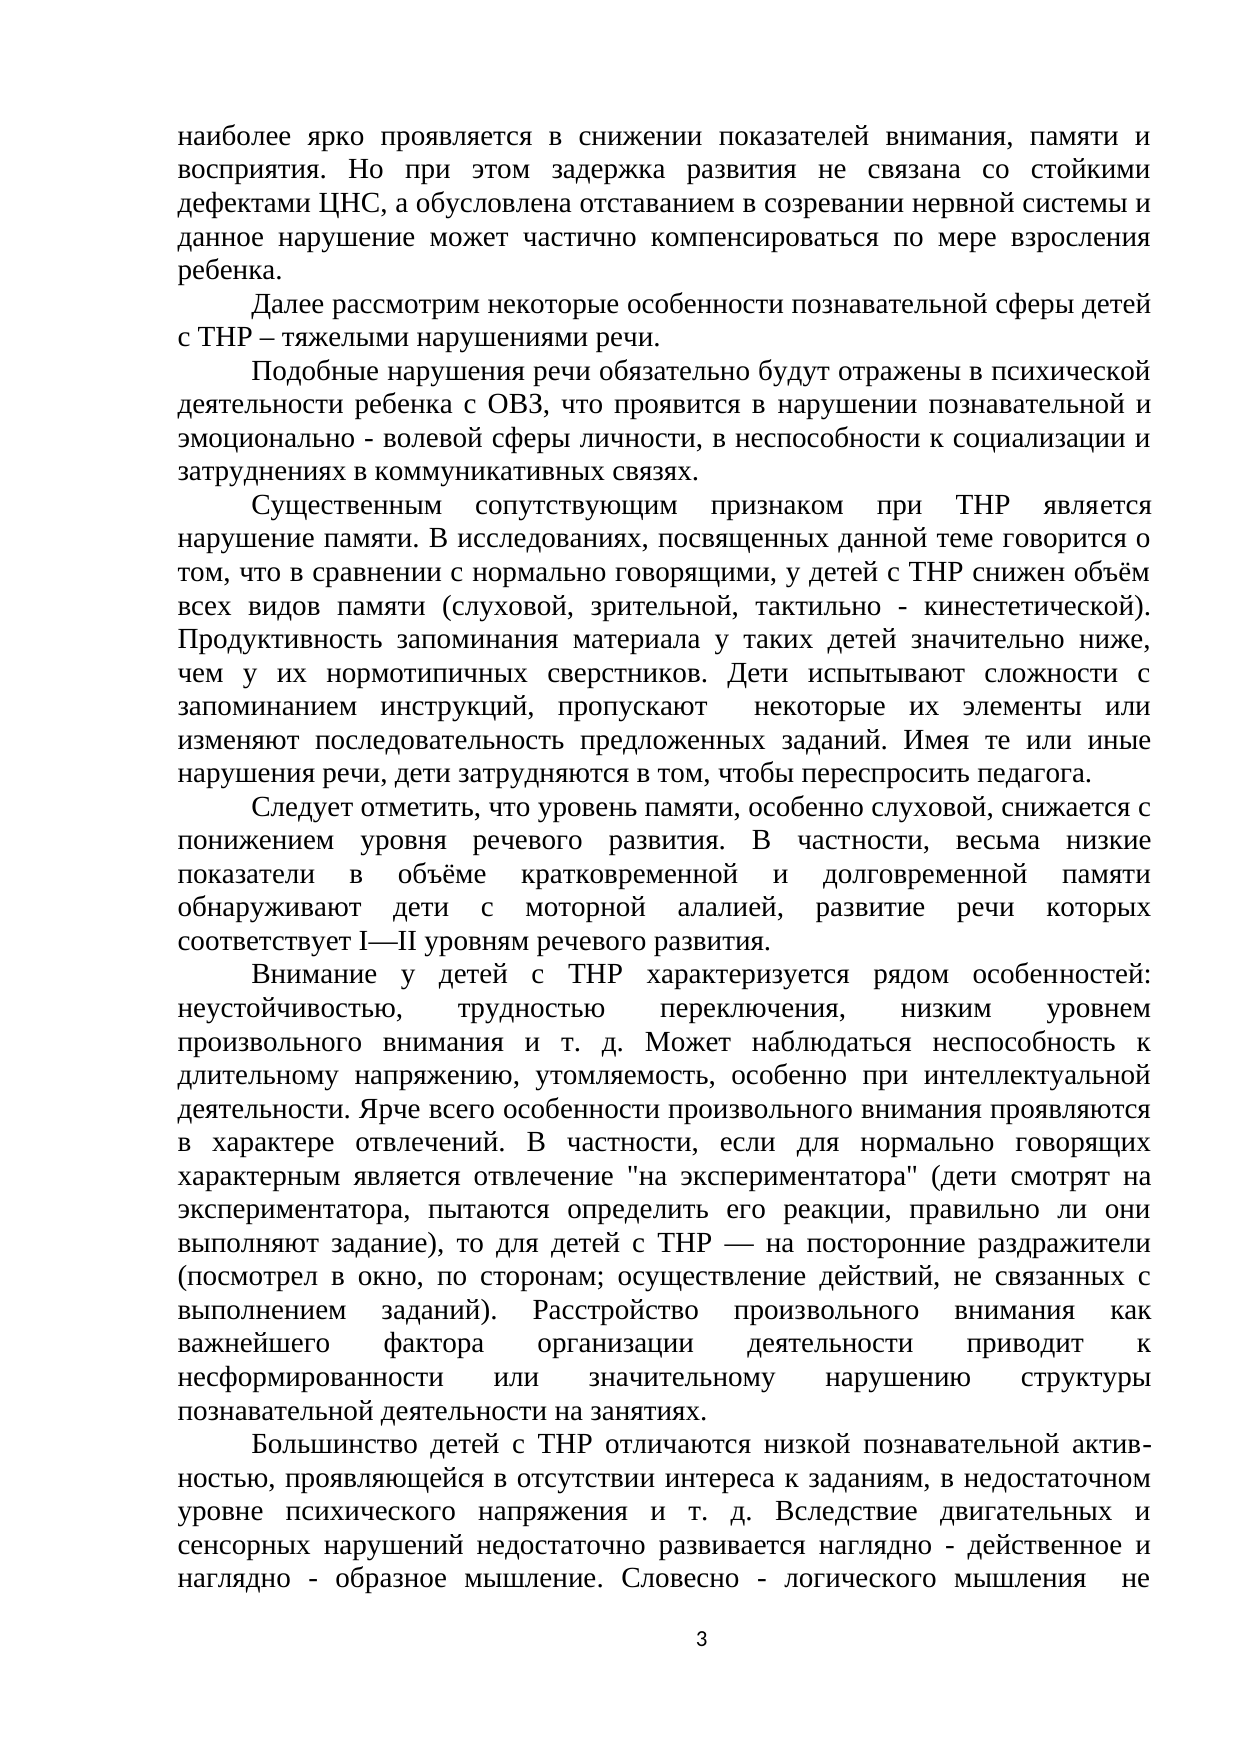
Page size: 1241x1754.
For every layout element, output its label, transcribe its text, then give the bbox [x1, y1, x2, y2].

text Подобные нарушения речи обязательно будут отражены в психической деятельности ребенка с ОВЗ, что проявится в нарушении познавательной и эмоционально - волевой сферы личности, в неспособности к социализации и затруднениях в коммуникативных связях. [177, 353, 1152, 487]
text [177, 1426, 1152, 1594]
text Внимание у детей с ТНР характеризуется рядом особенностей: неустойчивостью, трудностью переключения, низким уровнем произвольного внимания и т. д. Может наблюдаться неспособность к длительному напряжению, утомляемость, особенно при интеллектуальной деятельности. Ярче всего особенности произвольного внимания проявляются в характере отвлечений. В частности, если для нормально говорящих характерным является отвлечение "на экспериментатора" (дети смотрят на экспериментатора, пытаются определить его реакции, правильно ли они выполняют задание), то для детей с ТНР — на посторонние раздражители (посмотрел в окно, по сторонам; осуществление действий, не связанных с выполнением заданий). Расстройство произвольного внимания как важнейшего фактора организации деятельности приводит к несформированности или значительному нарушению структуры познавательной деятельности на занятиях. [177, 957, 1152, 1426]
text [177, 118, 1152, 286]
text Далее рассмотрим некоторые особенности познавательной сферы детей с ТНР – тяжелыми нарушениями речи. [177, 286, 1152, 353]
text Следует отметить, что уровень памяти, особенно слуховой, снижается с понижением уровня речевого развития. В частности, весьма низкие показатели в объёме кратковременной и долговременной памяти обнаруживают дети с моторной алалией, развитие речи которых соответствует I—II уровням речевого развития. [177, 789, 1152, 957]
text Существенным сопутствующим признаком при ТНР является нарушение памяти. В исследованиях, посвященных данной теме говорится о том, что в сравнении с нормально говорящими, у детей с ТНР снижен объём всех видов памяти (слуховой, зрительной, тактильно - кинестетической). Продуктивность запоминания материала у таких детей значительно ниже, чем у их нормотипичных сверстников. Дети испытывают сложности с запоминанием инструкций, пропускают некоторые их элементы или изменяют последовательность предложенных заданий. Имея те или иные нарушения речи, дети затрудняются в том, чтобы переспросить педагога. [177, 487, 1152, 789]
